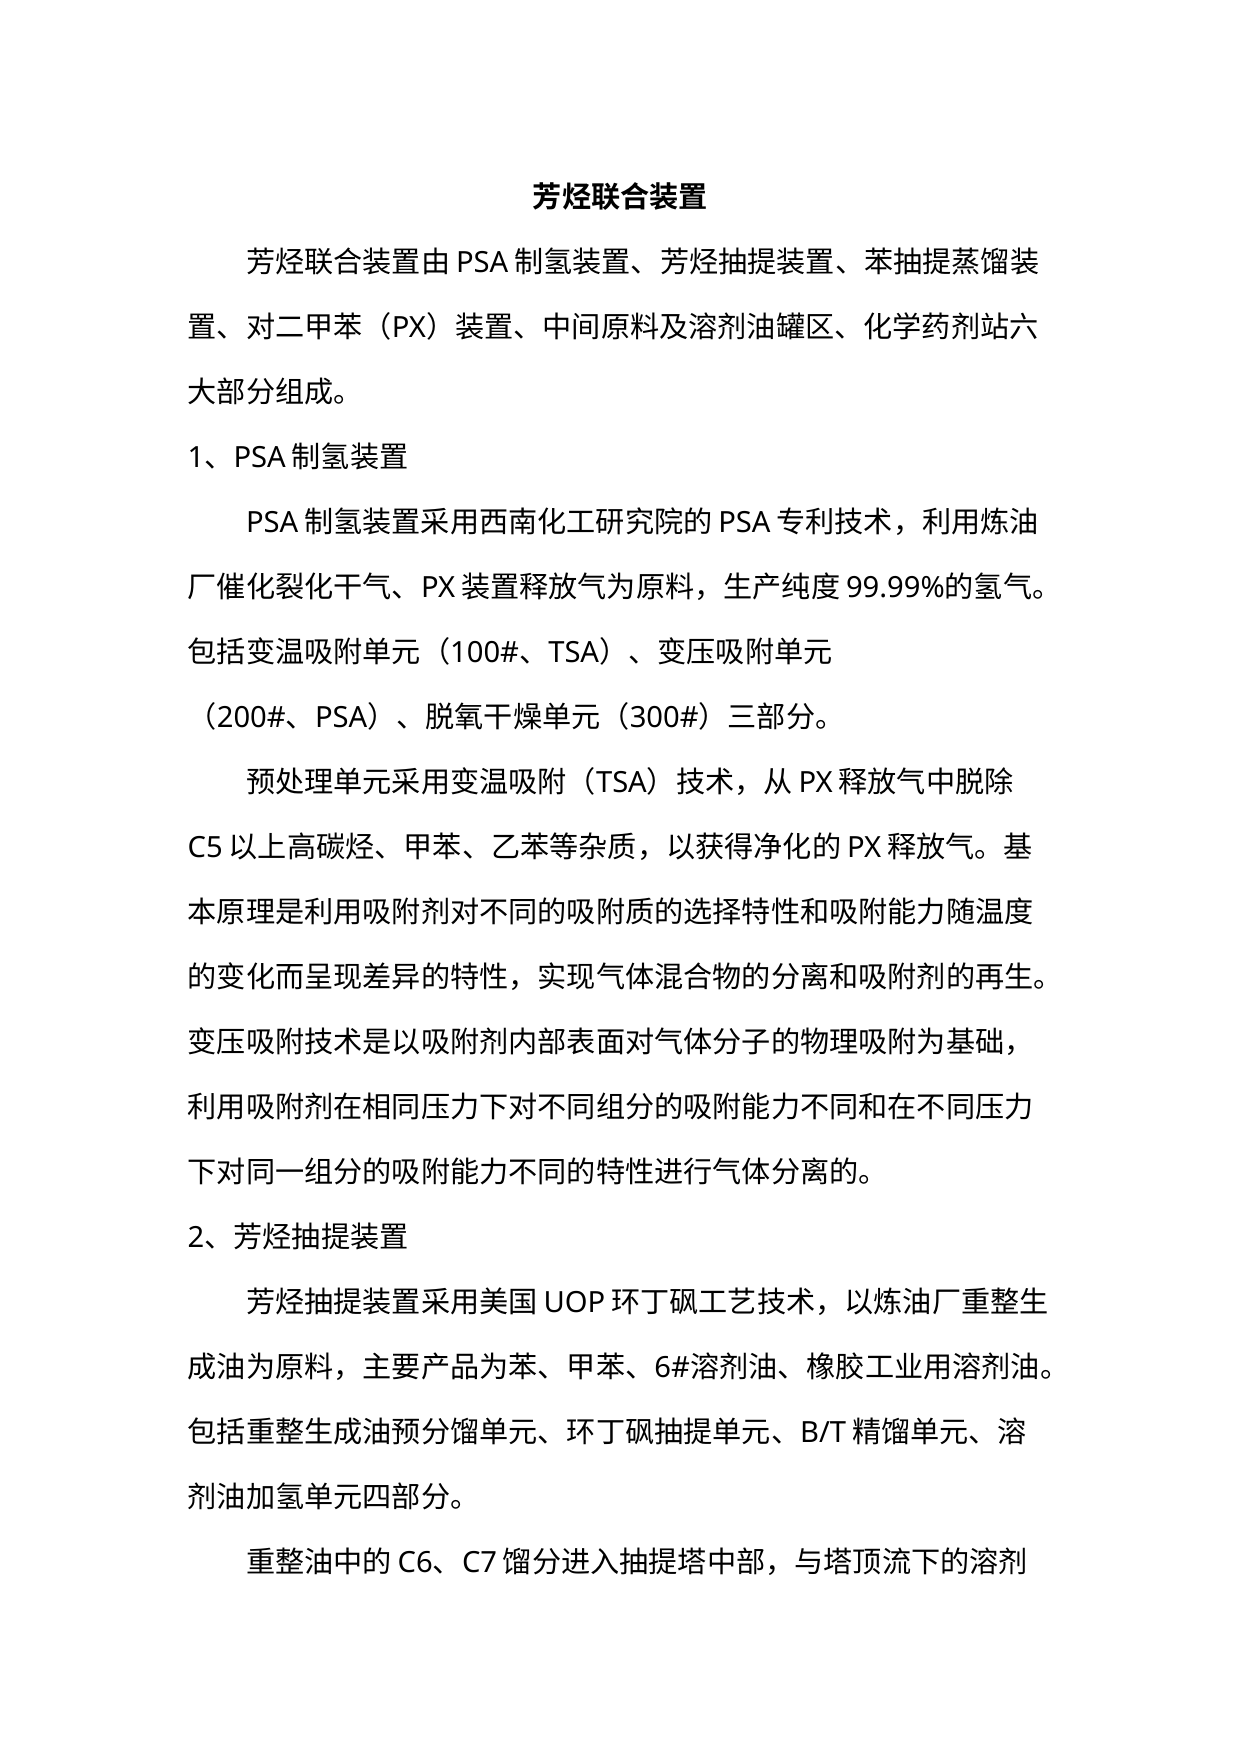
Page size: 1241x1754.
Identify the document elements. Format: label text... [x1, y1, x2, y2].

text 2、芳烃抽提装置 [187, 1202, 1053, 1267]
text PSA制氢装置采用西南化工研究院的PSA专利技术，利用炼油厂催化裂化干气、PX装置释放气为原料，生产纯度99.99%的氢气。包括变温吸附单元（100#、TSA）、变压吸附单元（200#、PSA）、脱氧干燥单元（300#）三部分。 [187, 487, 1053, 747]
text 预处理单元采用变温吸附（TSA）技术，从PX释放气中脱除C5以上高碳烃、甲苯、乙苯等杂质，以获得净化的PX释放气。基本原理是利用吸附剂对不同的吸附质的选择特性和吸附能力随温度的变化而呈现差异的特性，实现气体混合物的分离和吸附剂的再生。变压吸附技术是以吸附剂内部表面对气体分子的物理吸附为基础，利用吸附剂在相同压力下对不同组分的吸附能力不同和在不同压力下对同一组分的吸附能力不同的特性进行气体分离的。 [187, 747, 1053, 1202]
text 1、PSA制氢装置 [187, 422, 1053, 487]
text 芳烃联合装置由PSA制氢装置、芳烃抽提装置、苯抽提蒸馏装置、对二甲苯（PX）装置、中间原料及溶剂油罐区、化学药剂站六大部分组成。 [187, 227, 1053, 422]
text 芳烃联合装置 [187, 162, 1053, 227]
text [187, 1527, 1053, 1592]
text 芳烃抽提装置采用美国UOP环丁砜工艺技术，以炼油厂重整生成油为原料，主要产品为苯、甲苯、6#溶剂油、橡胶工业用溶剂油。包括重整生成油预分馏单元、环丁砜抽提单元、B/T精馏单元、溶剂油加氢单元四部分。 [187, 1267, 1053, 1527]
